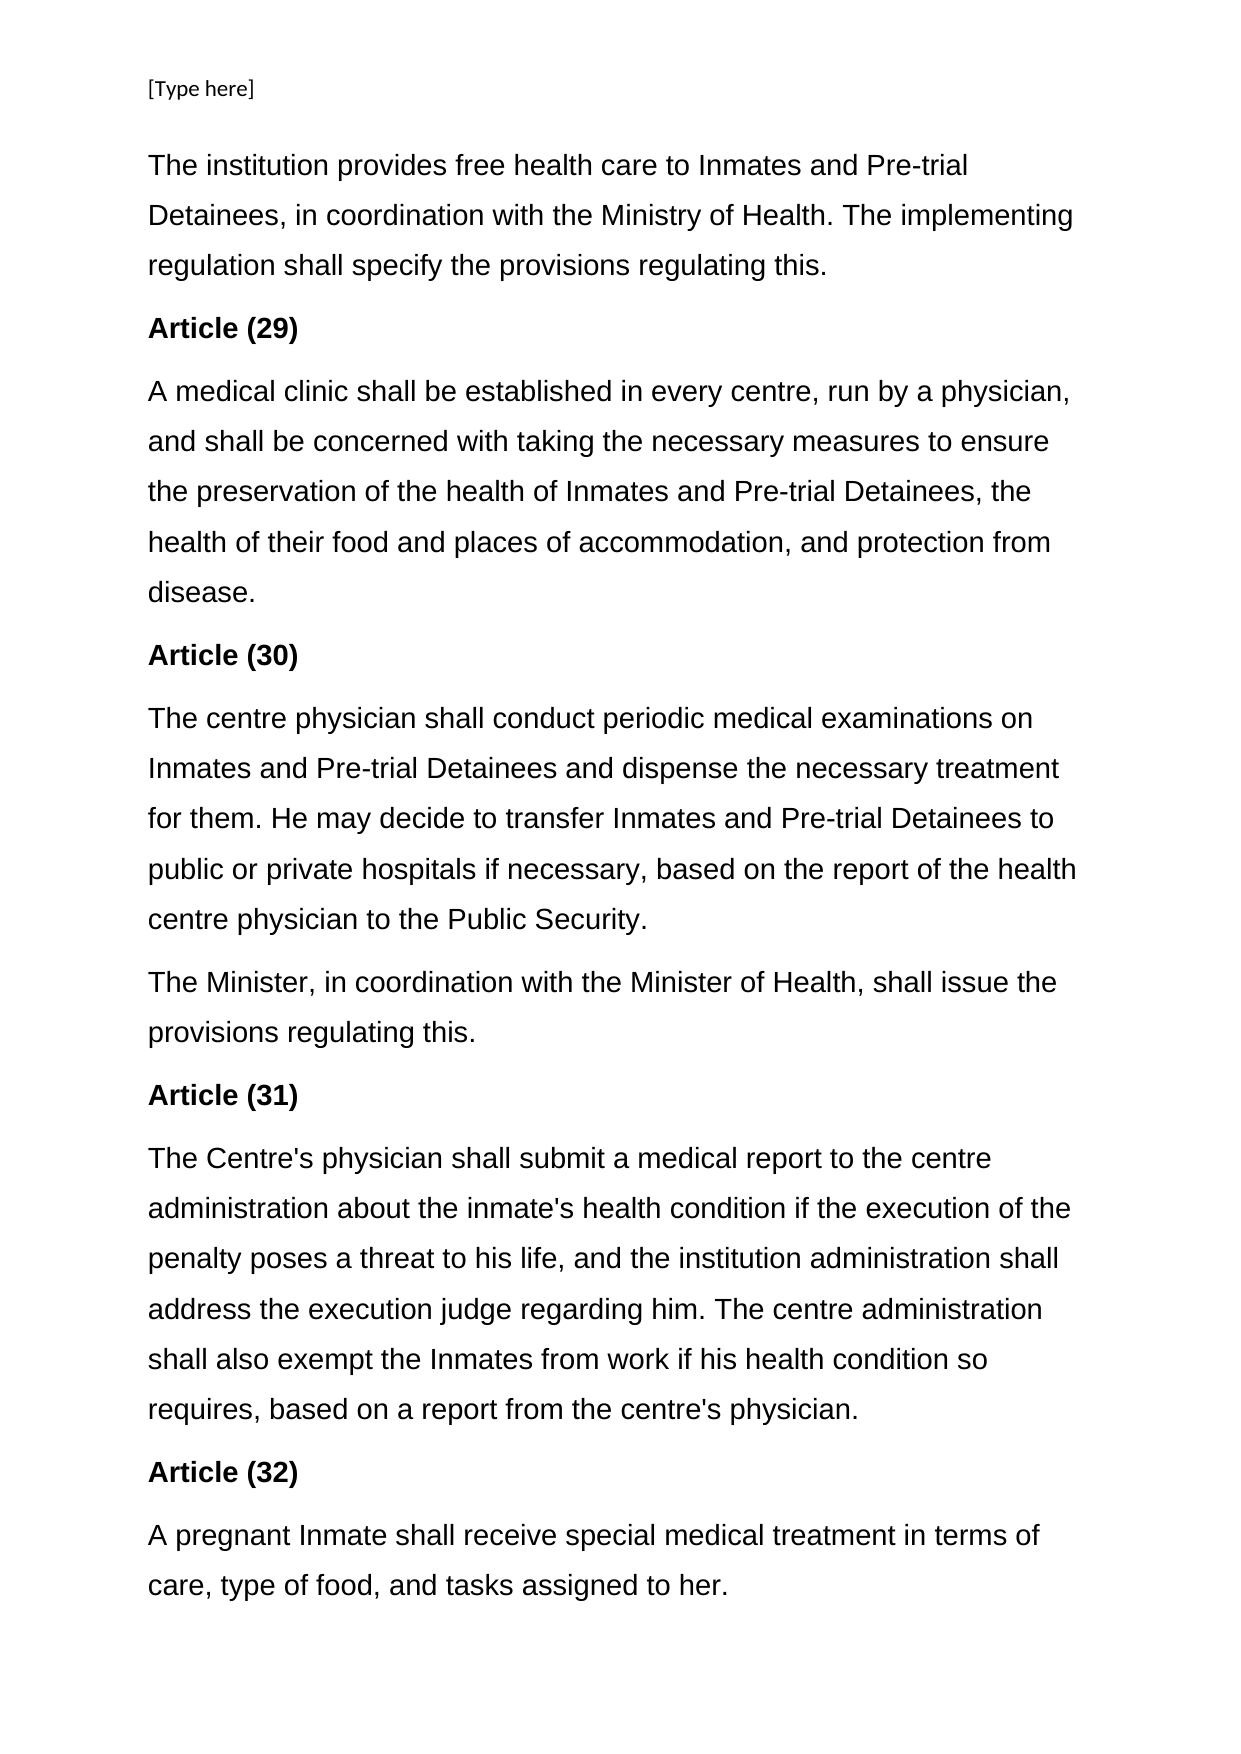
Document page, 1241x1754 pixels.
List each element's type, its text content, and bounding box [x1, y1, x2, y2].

text A medical clinic shall be established in every centre, run by a physician, and shall be concerned with taking the necessary measures to ensure the preservation of the health of Inmates and Pre-trial Detainees, the health of their food and places of accommodation, and protection from disease. [148, 374, 1093, 609]
text Article (30) [148, 638, 1093, 671]
text Article (31) [148, 1078, 1093, 1111]
text Article (29) [148, 311, 1093, 344]
text The Minister, in coordination with the Minister of Health, shall issue the provisions regulating this. [148, 965, 1093, 1049]
text A pregnant Inmate shall receive special medical treatment in terms of care, type of food, and tasks assigned to her. [148, 1518, 1093, 1602]
text The Centre's physician shall submit a medical report to the centre administration about the inmate's health condition if the execution of the penalty poses a threat to his life, and the institution administration shall address the execution judge regarding him. The centre administration shall also exempt the Inmates from work if his health condition so requires, based on a report from the centre's physician. [148, 1141, 1093, 1426]
text The institution provides free health care to Inmates and Pre-trial Detainees, in coordination with the Ministry of Health. The implementing regulation shall specify the provisions regulating this. [148, 148, 1093, 282]
text The centre physician shall conduct periodic medical examinations on Inmates and Pre-trial Detainees and dispense the necessary treatment for them. He may decide to transfer Inmates and Pre-trial Detainees to public or private hospitals if necessary, based on the report of the health centre physician to the Public Security. [148, 701, 1093, 936]
text Article (32) [148, 1455, 1093, 1489]
